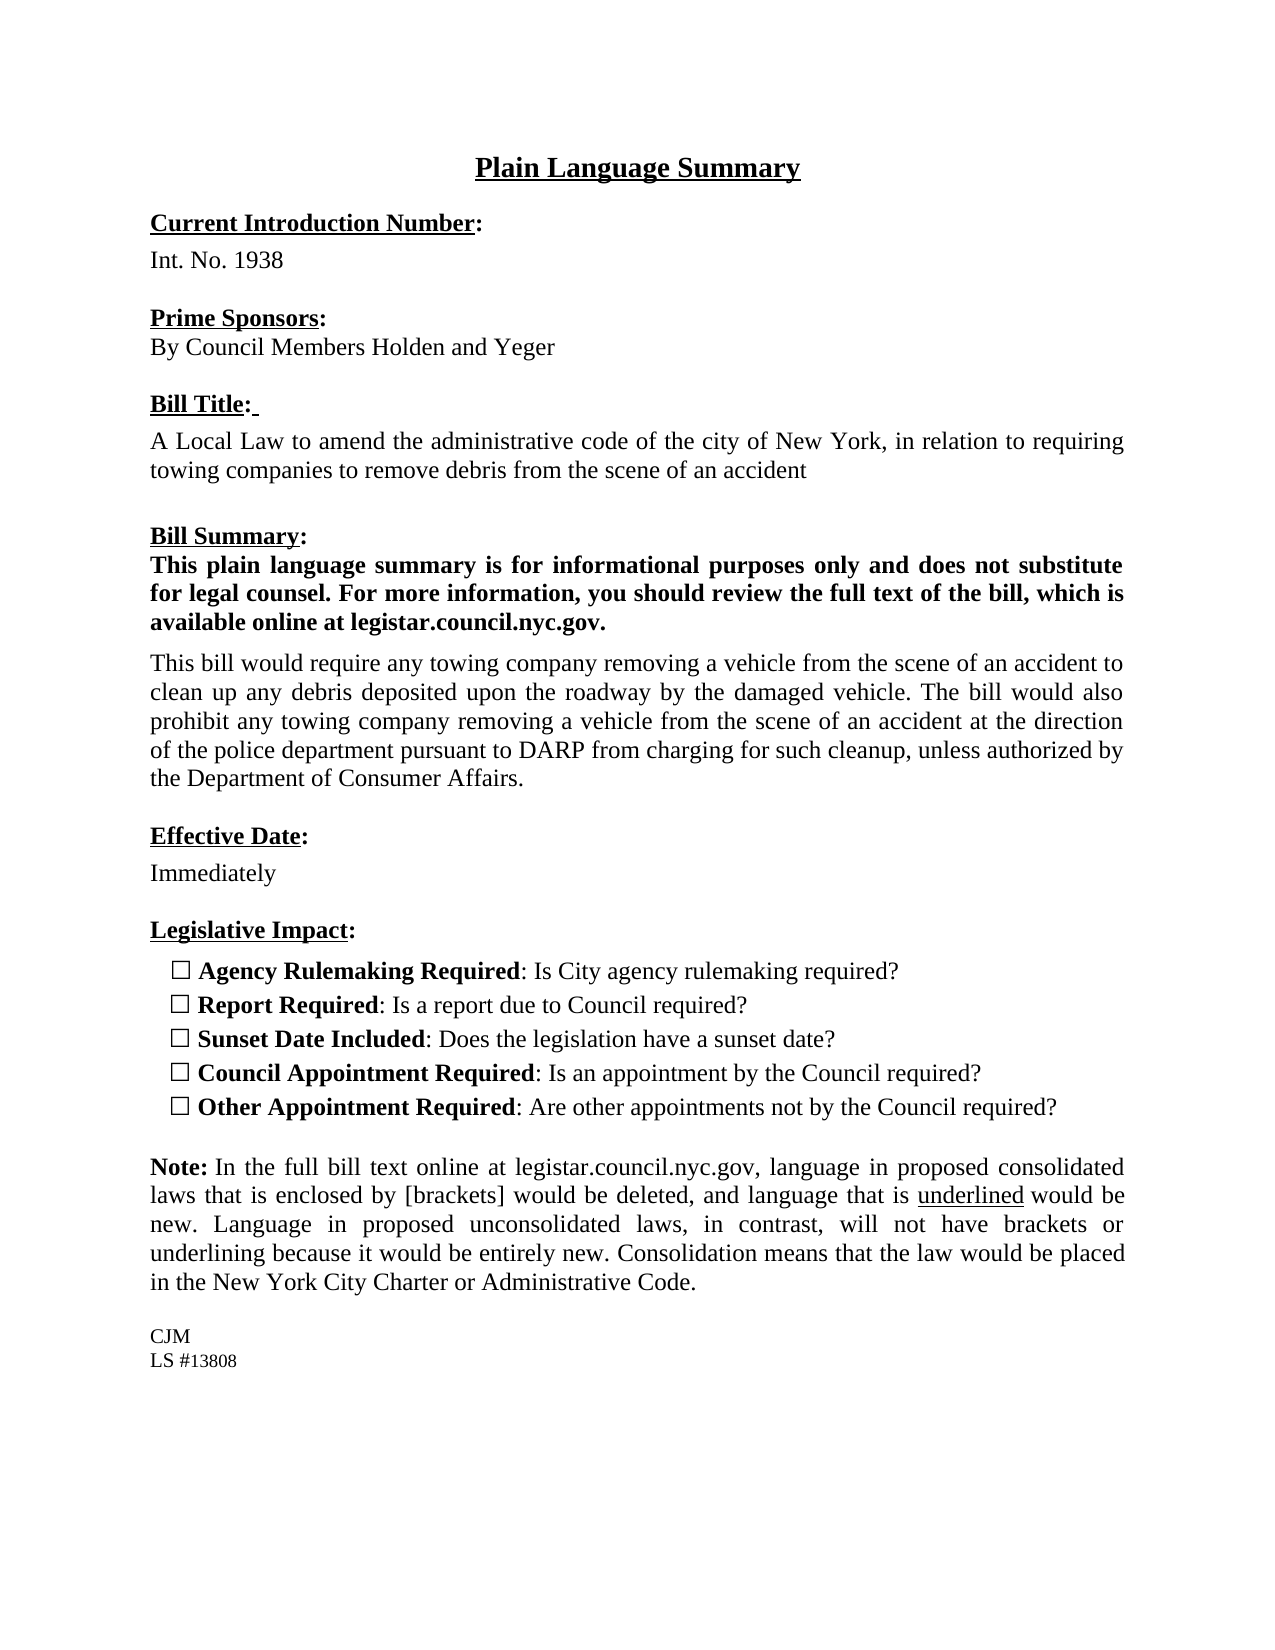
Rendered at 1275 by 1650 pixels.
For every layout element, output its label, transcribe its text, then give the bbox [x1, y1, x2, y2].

text Legislative Impact: [150, 916, 1125, 944]
text LS #13808 [150, 1348, 1125, 1372]
text Bill Title: [150, 389, 1125, 418]
text Council Appointment Required: Is an appointment by the Council required? [169, 1055, 1125, 1089]
text Current Introduction Number: [150, 208, 1125, 237]
text Other Appointment Required: Are other appointments not by the Council required? [169, 1089, 1125, 1123]
text Immediately [150, 858, 1125, 887]
text Report Required: Is a report due to Council required? [169, 987, 1125, 1021]
text Note: In the full bill text online at legistar.council.nyc.gov, language in proposed consolidated laws that is enclosed by [brackets] would be deleted, and language that is underlined would be new. Language in proposed unconsolidated laws, in contrast, will not have brackets or underlining because it would be entirely new. Consolidation means that the law would be placed in the New York City Charter or Administrative Code. [150, 1152, 1125, 1296]
text This bill would require any towing company removing a vehicle from the scene of an accident to clean up any debris deposited upon the roadway by the damaged vehicle. The bill would also prohibit any towing company removing a vehicle from the scene of an accident at the direction of the police department pursuant to DARP from charging for such cleanup, unless authorized by the Department of Consumer Affairs. [150, 648, 1125, 792]
text Int. No. 1938 [150, 246, 1125, 274]
text CJM [150, 1324, 1125, 1348]
text Bill Summary: [150, 521, 1125, 550]
text Sunset Date Included: Does the legislation have a sunset date? [169, 1021, 1125, 1055]
text Prime Sponsors: [150, 303, 1125, 332]
text By Council Members Holden and Yeger [150, 332, 1125, 361]
text Plain Language Summary [150, 150, 1125, 183]
text Effective Date: [150, 821, 1125, 850]
text Agency Rulemaking Required: Is City agency rulemaking required? [169, 953, 1125, 987]
text This plain language summary is for informational purposes only and does not substitute for legal counsel. For more information, you should review the full text of the bill, which is available online at legistar.council.nyc.gov. [150, 550, 1125, 636]
text A Local Law to amend the administrative code of the city of New York, in relation to requiring towing companies to remove debris from the scene of an accident [150, 426, 1125, 484]
